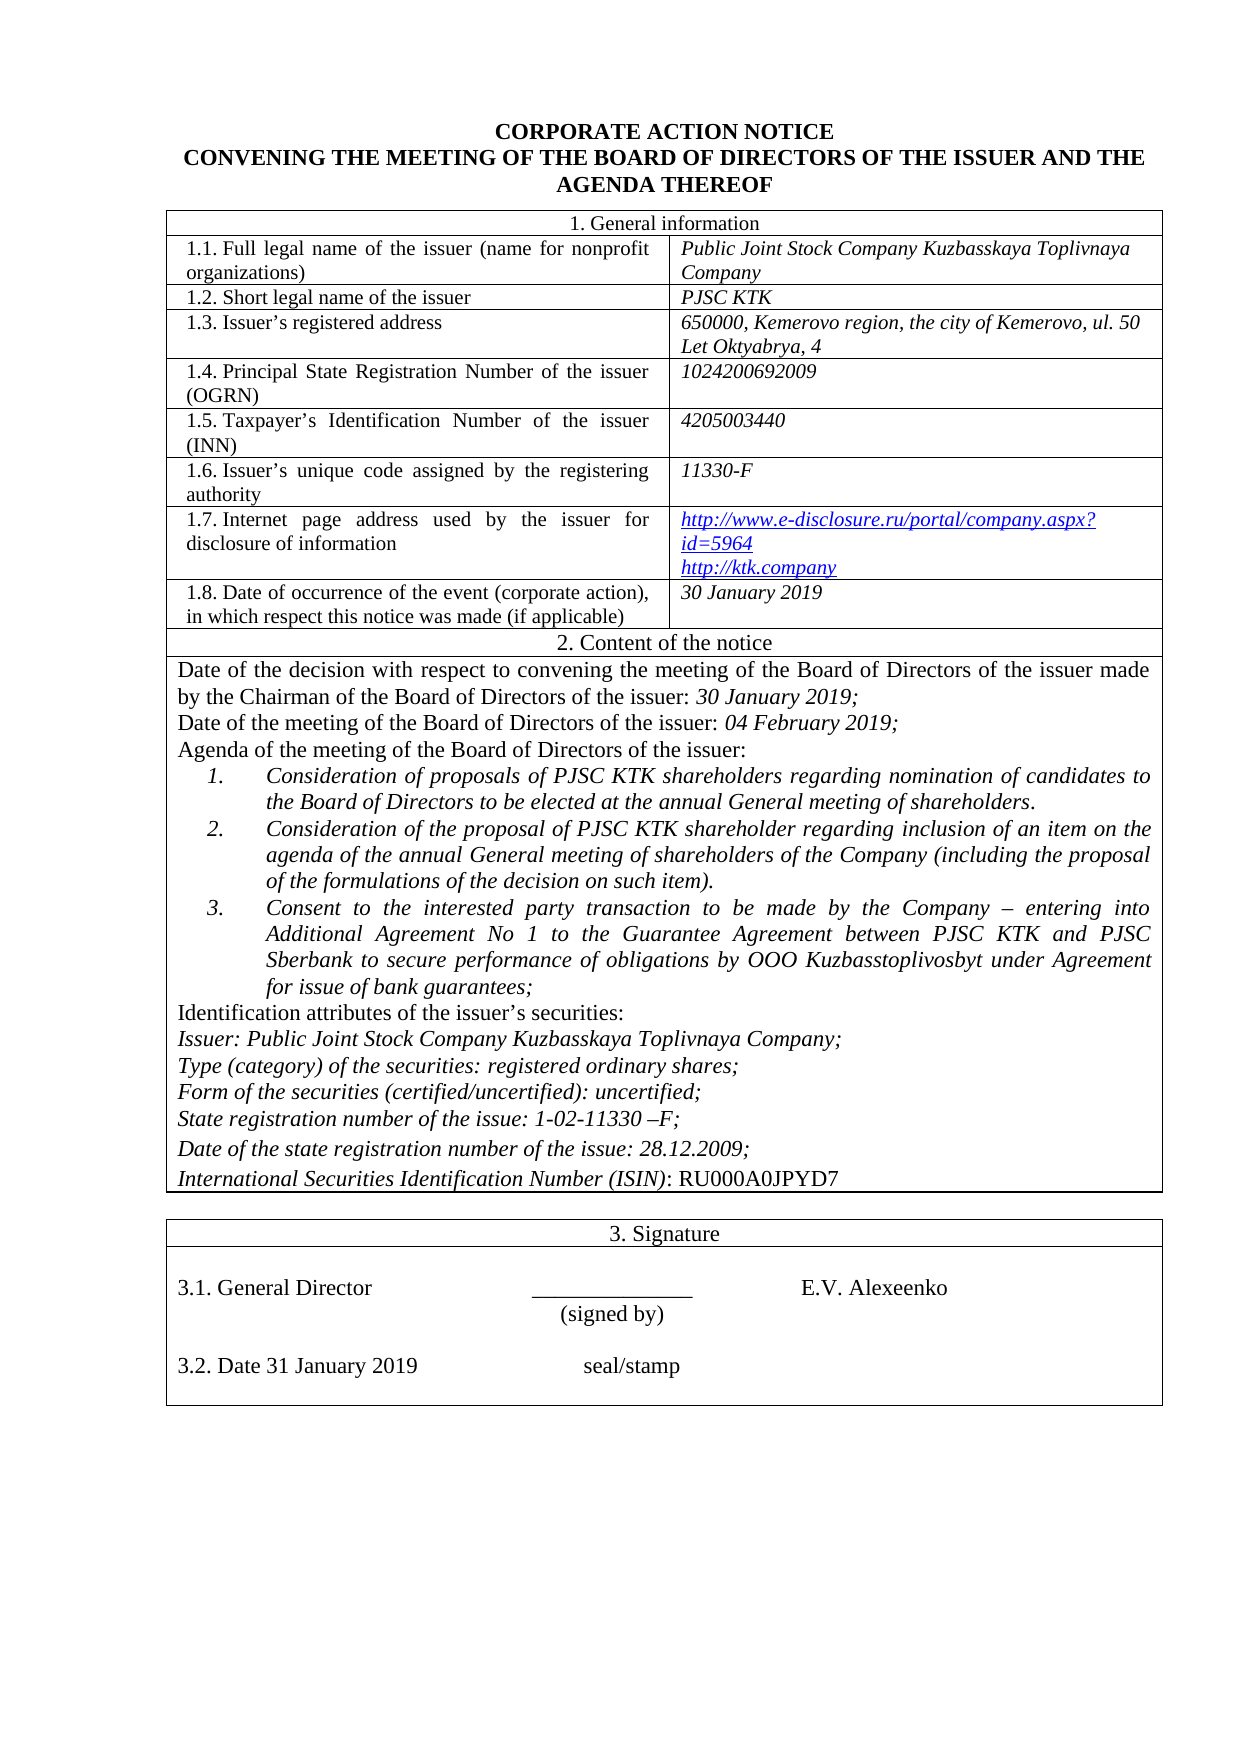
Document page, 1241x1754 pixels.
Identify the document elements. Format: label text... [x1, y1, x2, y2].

table_cell 1.5. Taxpayer’s Identification Number of the issuer (INN) [167, 409, 669, 457]
table_cell http://www.e-disclosure.ru/portal/company.aspx?id=5964 http://ktk.company [670, 507, 1162, 579]
table_cell 1.3. Issuer’s registered address [167, 310, 669, 358]
table_cell PJSC KTK [670, 285, 1162, 309]
table_cell 1.4. Principal State Registration Number of the issuer (OGRN) [167, 359, 669, 407]
table_cell Public Joint Stock Company Kuzbasskaya Toplivnaya Company [670, 236, 1162, 284]
table_cell 30 January 2019 [670, 580, 1162, 628]
table_cell 11330-F [670, 458, 1162, 506]
table_cell 1024200692009 [670, 359, 1162, 407]
table_cell 3.1. General Director ______________ E.V. Alexeenko (signed by) 3.2. Date 31 January 2019 seal/stamp [167, 1247, 1162, 1405]
table_cell 1.8. Date of occurrence of the event (corporate action), in which respect this notice was made (if applicable) [167, 580, 669, 628]
table_cell 1.2. Short legal name of the issuer [167, 285, 669, 309]
text Corporate action notice [177, 118, 1152, 144]
table_cell 1.7. Internet page address used by the issuer for disclosure of information [167, 507, 669, 579]
text convening the meeting of the board of directors of the issuer and the agenda thereof [177, 144, 1152, 197]
table_cell 650000, Kemerovo region, the city of Kemerovo, ul. 50 Let Oktyabrya, 4 [670, 310, 1162, 358]
table_cell 1.1. Full legal name of the issuer (name for nonprofit organizations) [167, 236, 669, 284]
table_cell 4205003440 [670, 409, 1162, 457]
table_cell Date of the decision with respect to convening the meeting of the Board of Directors of the issuer made by the Chairman of the Board of Directors of the issuer: 30 January 2019; Date of the meeting of the Board of Directors of the issuer: 04 February 2019; Agenda of the meeting of the Board of Directors of the issuer: Consideration of proposals of PJSC KTK shareholders regarding nomination of candidates to the Board of Directors to be elected at the annual General meeting of shareholders. Consideration of the proposal of PJSC KTK shareholder regarding inclusion of an item on the agenda of the annual General meeting of shareholders of the Company (including the proposal of the formulations of the decision on such item). Consent to the interested party transaction to be made by the Company – entering into Additional Agreement No 1 to the Guarantee Agreement between PJSC KTK and PJSC Sberbank to secure performance of obligations by OOO Kuzbasstoplivosbyt under Agreement for issue of bank guarantees; Identification attributes of the issuer’s securities: Issuer: Public Joint Stock Company Kuzbasskaya Toplivnaya Company; Type (category) of the securities: registered ordinary shares; Form of the securities (certified/uncertified): uncertified; State registration number of the issue: 1-02-11330 –F; Date of the state registration number of the issue: 28.12.2009; International Securities Identification Number (ISIN): RU000A0JPYD7 [167, 657, 1162, 1191]
table_header 1. General information [167, 211, 1162, 235]
table_cell 1.6. Issuer’s unique code assigned by the registering authority [167, 458, 669, 506]
table_cell 2. Content of the notice [167, 629, 1162, 656]
table_header 3. Signature [167, 1220, 1162, 1246]
